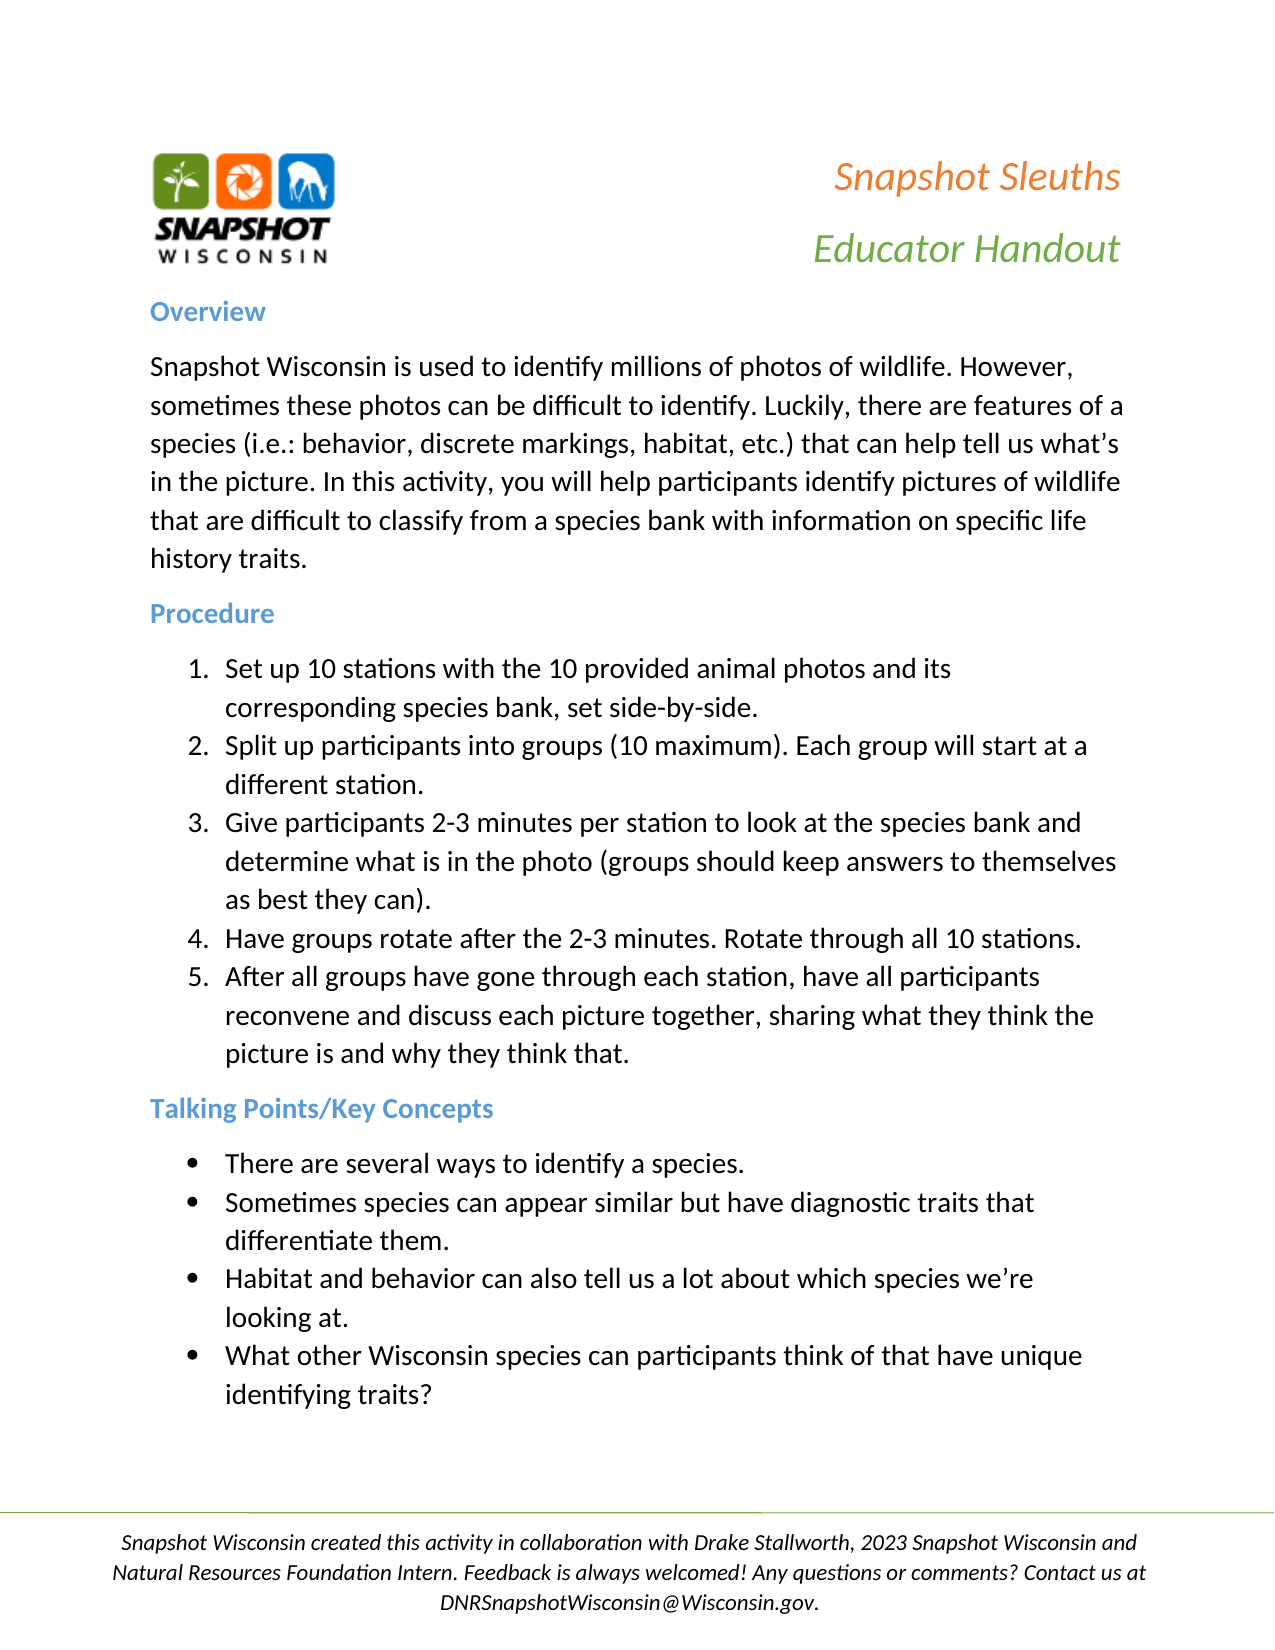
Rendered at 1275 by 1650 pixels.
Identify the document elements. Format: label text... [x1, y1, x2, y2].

list Sometimes species can appear similar but have diagnostic traits that differentiate them. [187, 1184, 1125, 1258]
list Habitat and behavior can also tell us a lot about which species we’re looking at. [187, 1261, 1125, 1334]
list After all groups have gone through each station, have all participants reconvene and discuss each picture together, sharing what they think the picture is and why they think that. [187, 958, 1125, 1071]
text Procedure [150, 596, 1125, 631]
text Snapshot Wisconsin is used to identify millions of photos of wildlife. However, sometimes these photos can be difficult to identify. Luckily, there are features of a species (i.e.: behavior, discrete markings, habitat, etc.) that can help tell us what’s in the picture. In this activity, you will help participants identify pictures of wildlife that are difficult to classify from a species bank with information on specific life history traits. [150, 348, 1125, 576]
list Split up participants into groups (10 maximum). Each group will start at a different station. [187, 727, 1125, 802]
text Snapshot Sleuths [338, 150, 1125, 201]
list Give participants 2-3 minutes per station to look at the species bank and determine what is in the photo (groups should keep answers to themselves as best they can). [187, 804, 1125, 917]
text Overview [150, 293, 1125, 329]
picture [150, 150, 338, 268]
text Educator Handout [150, 222, 1125, 272]
list Have groups rotate after the 2-3 minutes. Rotate through all 10 stations. [187, 920, 1125, 955]
list There are several ways to identify a species. [187, 1145, 1125, 1181]
list Set up 10 stations with the 10 provided animal photos and its corresponding species bank, set side-by-side. [187, 651, 1125, 725]
list What other Wisconsin species can participants think of that have unique identifying traits? [187, 1337, 1125, 1411]
text Talking Points/Key Concepts [150, 1090, 1125, 1126]
